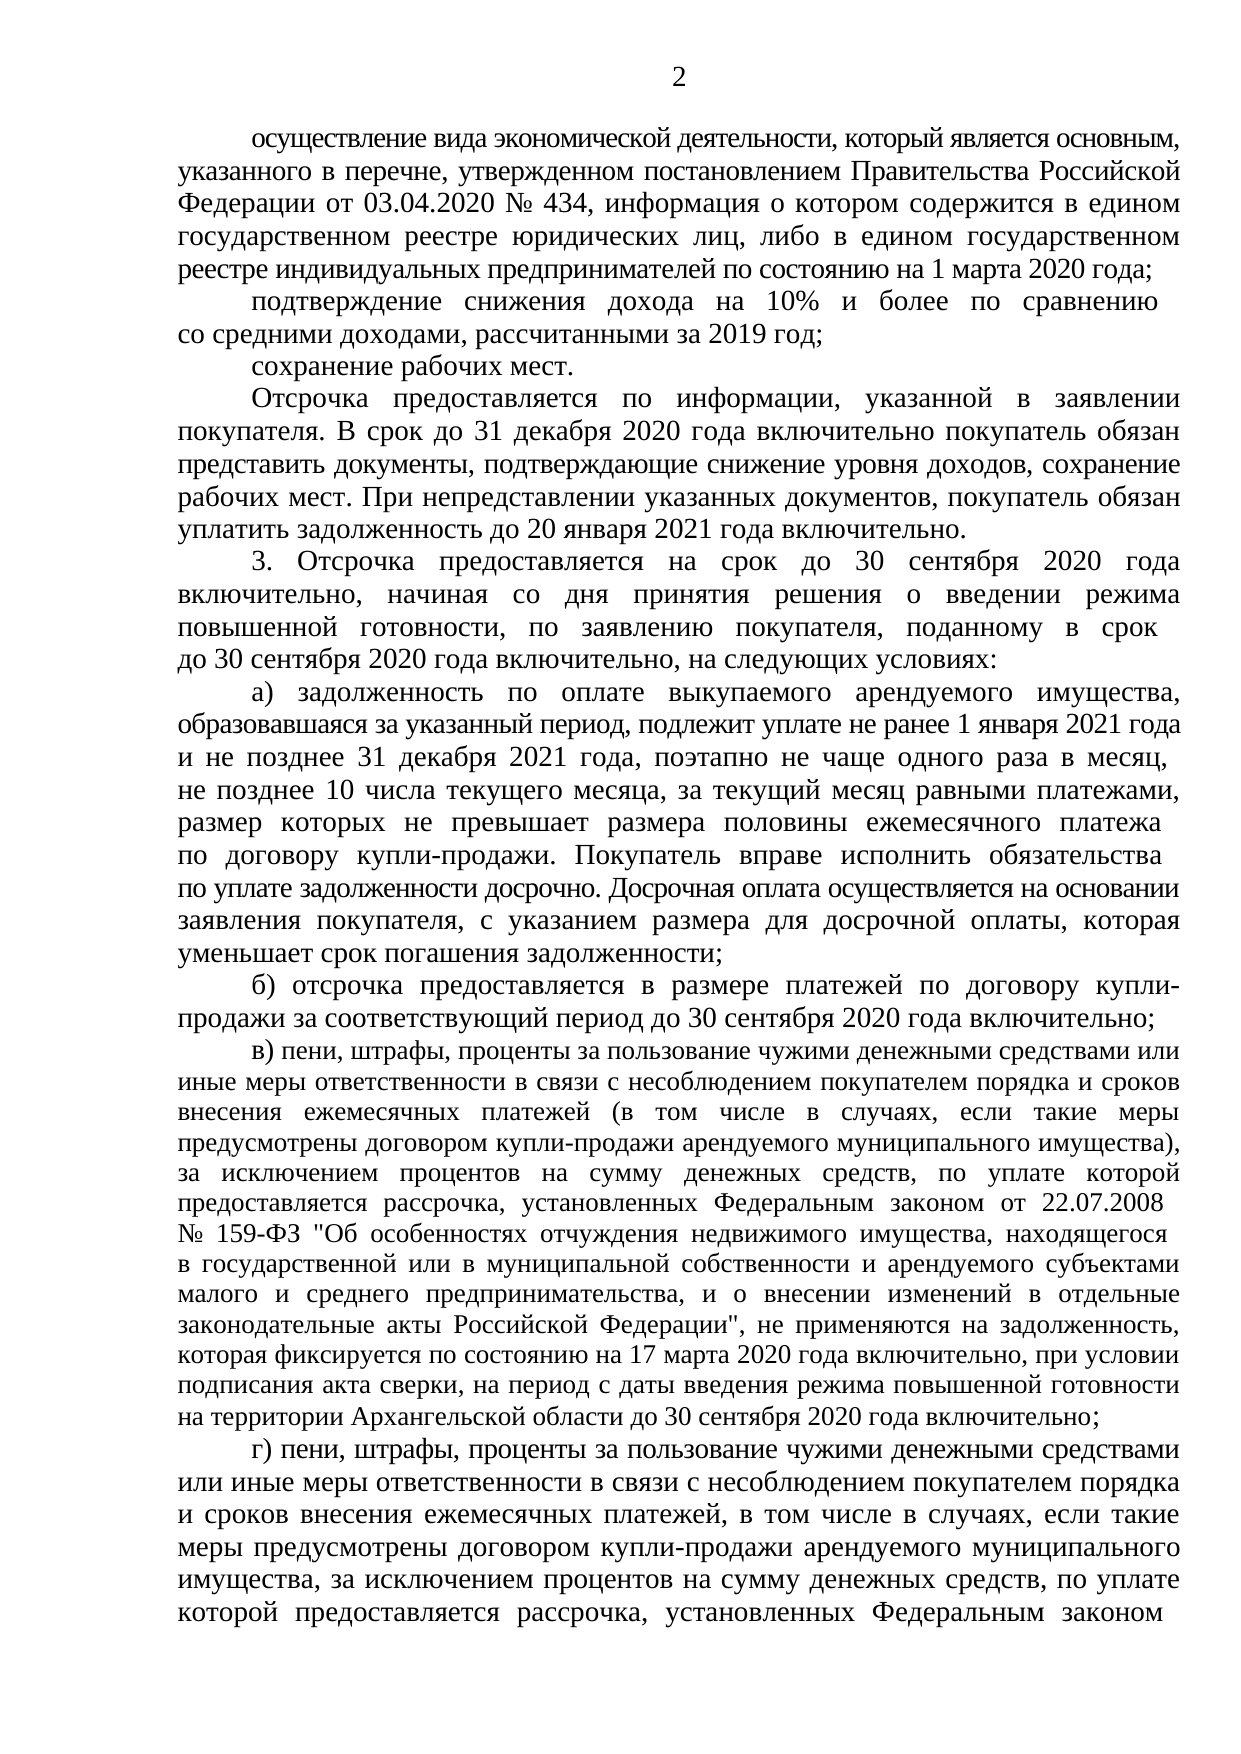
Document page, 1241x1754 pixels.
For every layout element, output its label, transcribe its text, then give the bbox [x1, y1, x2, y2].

text осуществление вида экономической деятельности, который является основным, указанного в перечне, утвержденном постановлением Правительства Российской Федерации от 03.04.2020 № 434, информация о котором содержится в едином государственном реестре юридических лиц, либо в едином государственном реестре индивидуальных предпринимателей по состоянию на 1 марта 2020 года; [177, 121, 1181, 284]
text 3. Отсрочка предоставляется на срок до 30 сентября 2020 года включительно, начиная со дня принятия решения о введении режима повышенной готовности, по заявлению покупателя, поданному в срок до 30 сентября 2020 года включительно, на следующих условиях: [177, 545, 1181, 675]
text Отсрочка предоставляется по информации, указанной в заявлении покупателя. В срок до 31 декабря 2020 года включительно покупатель обязан представить документы, подтверждающие снижение уровня доходов, сохранение рабочих мест. При непредставлении указанных документов, покупатель обязан уплатить задолженность до 20 января 2021 года включительно. [177, 382, 1181, 545]
text в) пени, штрафы, проценты за пользование чужими денежными средствами или иные меры ответственности в связи с несоблюдением покупателем порядка и сроков внесения ежемесячных платежей (в том числе в случаях, если такие меры предусмотрены договором купли-продажи арендуемого муниципального имущества), за исключением процентов на сумму денежных средств, по уплате которой предоставляется рассрочка, установленных Федеральным законом от 22.07.2008 № 159-ФЗ "Об особенностях отчуждения недвижимого имущества, находящегося в государственной или в муниципальной собственности и арендуемого субъектами малого и среднего предпринимательства, и о внесении изменений в отдельные законодательные акты Российской Федерации", не применяются на задолженность, которая фиксируется по состоянию на 17 марта 2020 года включительно, при условии подписания акта сверки, на период с даты введения режима повышенной готовности на территории Архангельской области до 30 сентября 2020 года включительно; [177, 1033, 1181, 1432]
text а) задолженность по оплате выкупаемого арендуемого имущества, образовавшаяся за указанный период, подлежит уплате не ранее 1 января 2021 года и не позднее 31 декабря 2021 года, поэтапно не чаще одного раза в месяц, не позднее 10 числа текущего месяца, за текущий месяц равными платежами, размер которых не превышает размера половины ежемесячного платежа по договору купли-продажи. Покупатель вправе исполнить обязательства по уплате задолженности досрочно. Досрочная оплата осуществляется на основании заявления покупателя, с указанием размера для досрочной оплаты, которая уменьшает срок погашения задолженности; [177, 675, 1181, 968]
text сохранение рабочих мест. [177, 349, 1181, 382]
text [177, 1432, 1181, 1628]
text подтверждение снижения дохода на 10% и более по сравнению со средними доходами, рассчитанными за 2019 год; [177, 284, 1181, 349]
text б) отсрочка предоставляется в размере платежей по договору купли-продажи за соответствующий период до 30 сентября 2020 года включительно; [177, 968, 1181, 1033]
